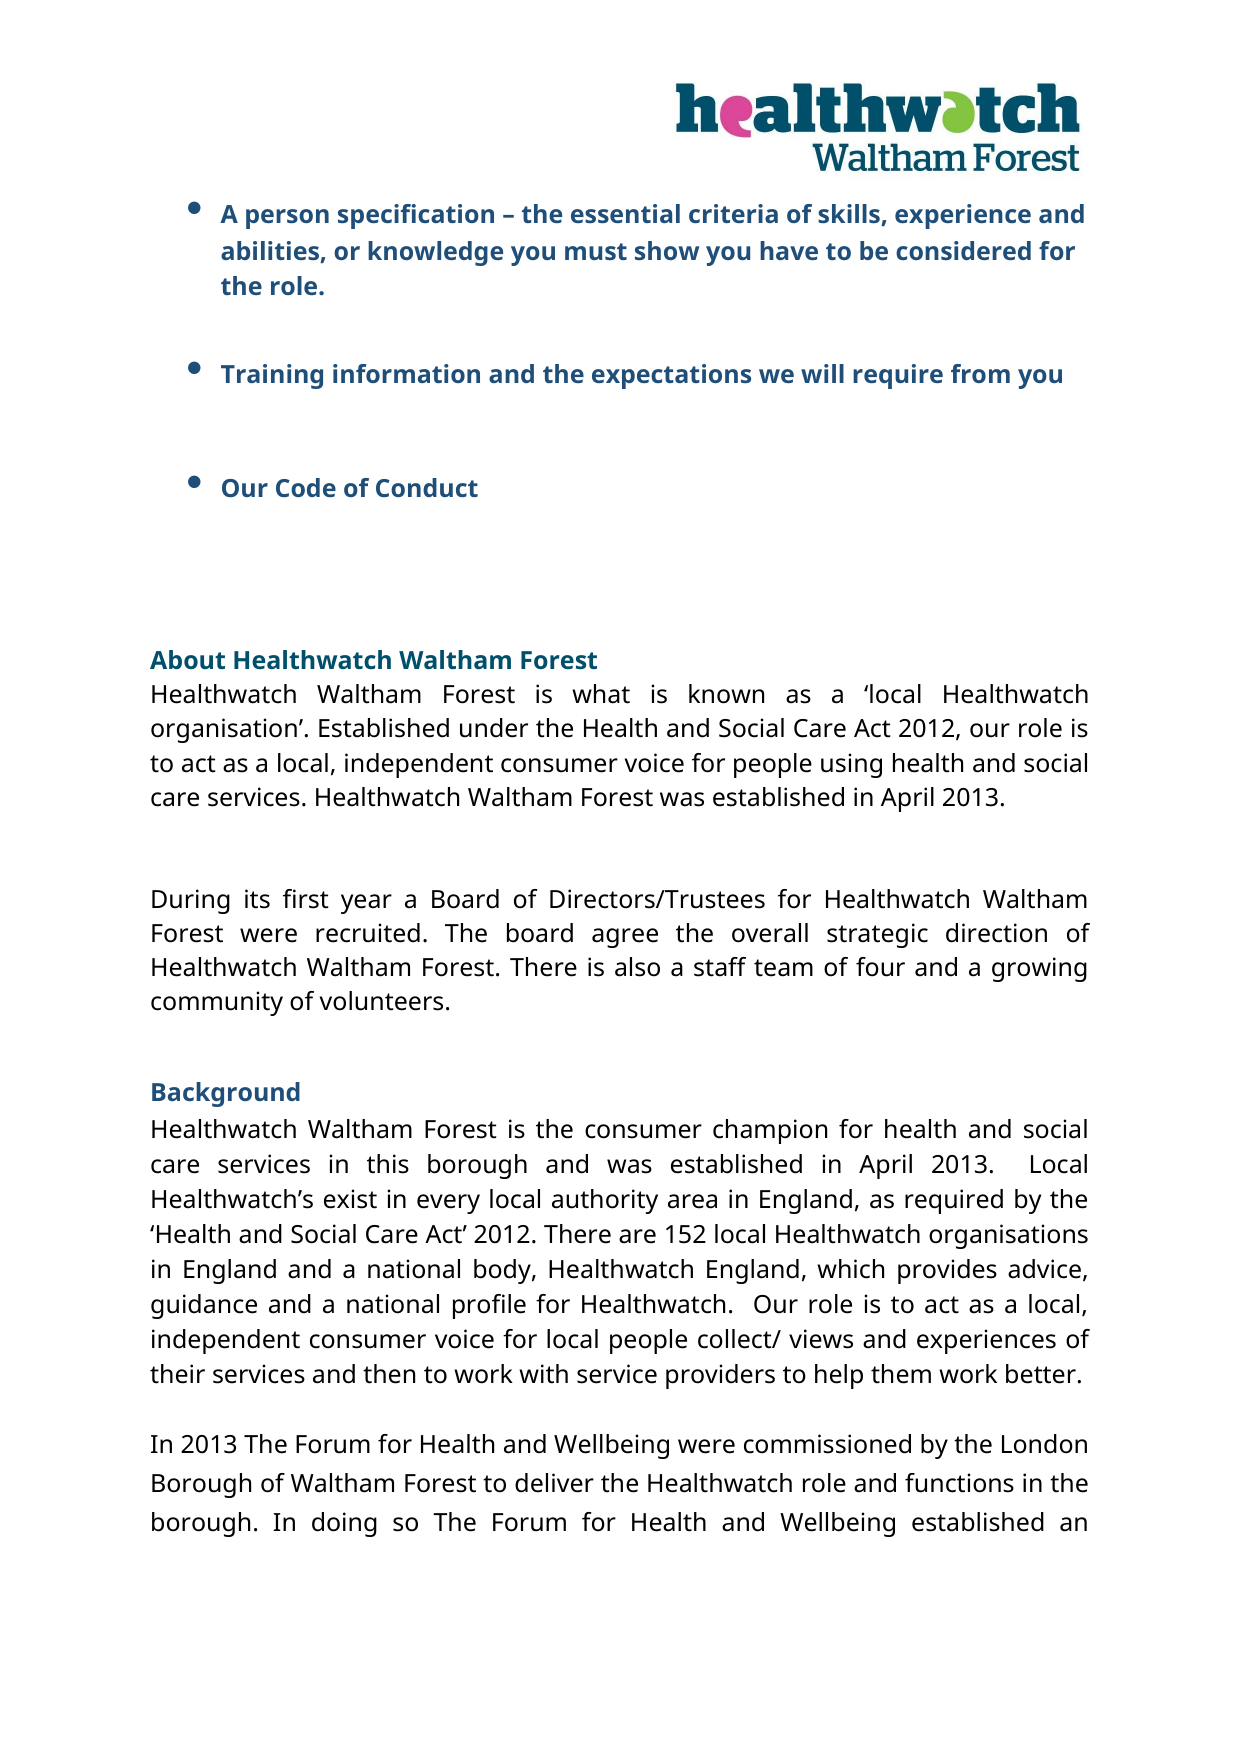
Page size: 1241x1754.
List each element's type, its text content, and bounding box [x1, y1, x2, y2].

list Training information and the expectations we will require from you [186, 340, 1090, 393]
picture [664, 73, 1091, 181]
list Our Code of Conduct [186, 455, 1090, 507]
text Healthwatch Waltham Forest is what is known as a ‘local Healthwatch organisation’. Established under the Health and Social Care Act 2012, our role is to act as a local, independent consumer voice for people using health and social care services. Healthwatch Waltham Forest was established in April 2013. [150, 677, 1090, 813]
text About Healthwatch Waltham Forest [150, 643, 1090, 677]
text During its first year a Board of Directors/Trustees for Healthwatch Waltham Forest were recruited. The board agree the overall strategic direction of Healthwatch Waltham Forest. There is also a staff team of four and a growing community of volunteers. [150, 881, 1090, 1018]
text Background [150, 1074, 1090, 1108]
text Healthwatch Waltham Forest is the consumer champion for health and social care services in this borough and was established in April 2013. Local Healthwatch’s exist in every local authority area in England, as required by the ‘Health and Social Care Act’ 2012. There are 152 local Healthwatch organisations in England and a national body, Healthwatch England, which provides advice, guidance and a national profile for Healthwatch. Our role is to act as a local, independent consumer voice for local people collect/ views and experiences of their services and then to work with service providers to help them work better. [150, 1111, 1090, 1390]
list A person specification – the essential criteria of skills, experience and abilities, or knowledge you must show you have to be considered for the role. [186, 180, 1090, 303]
